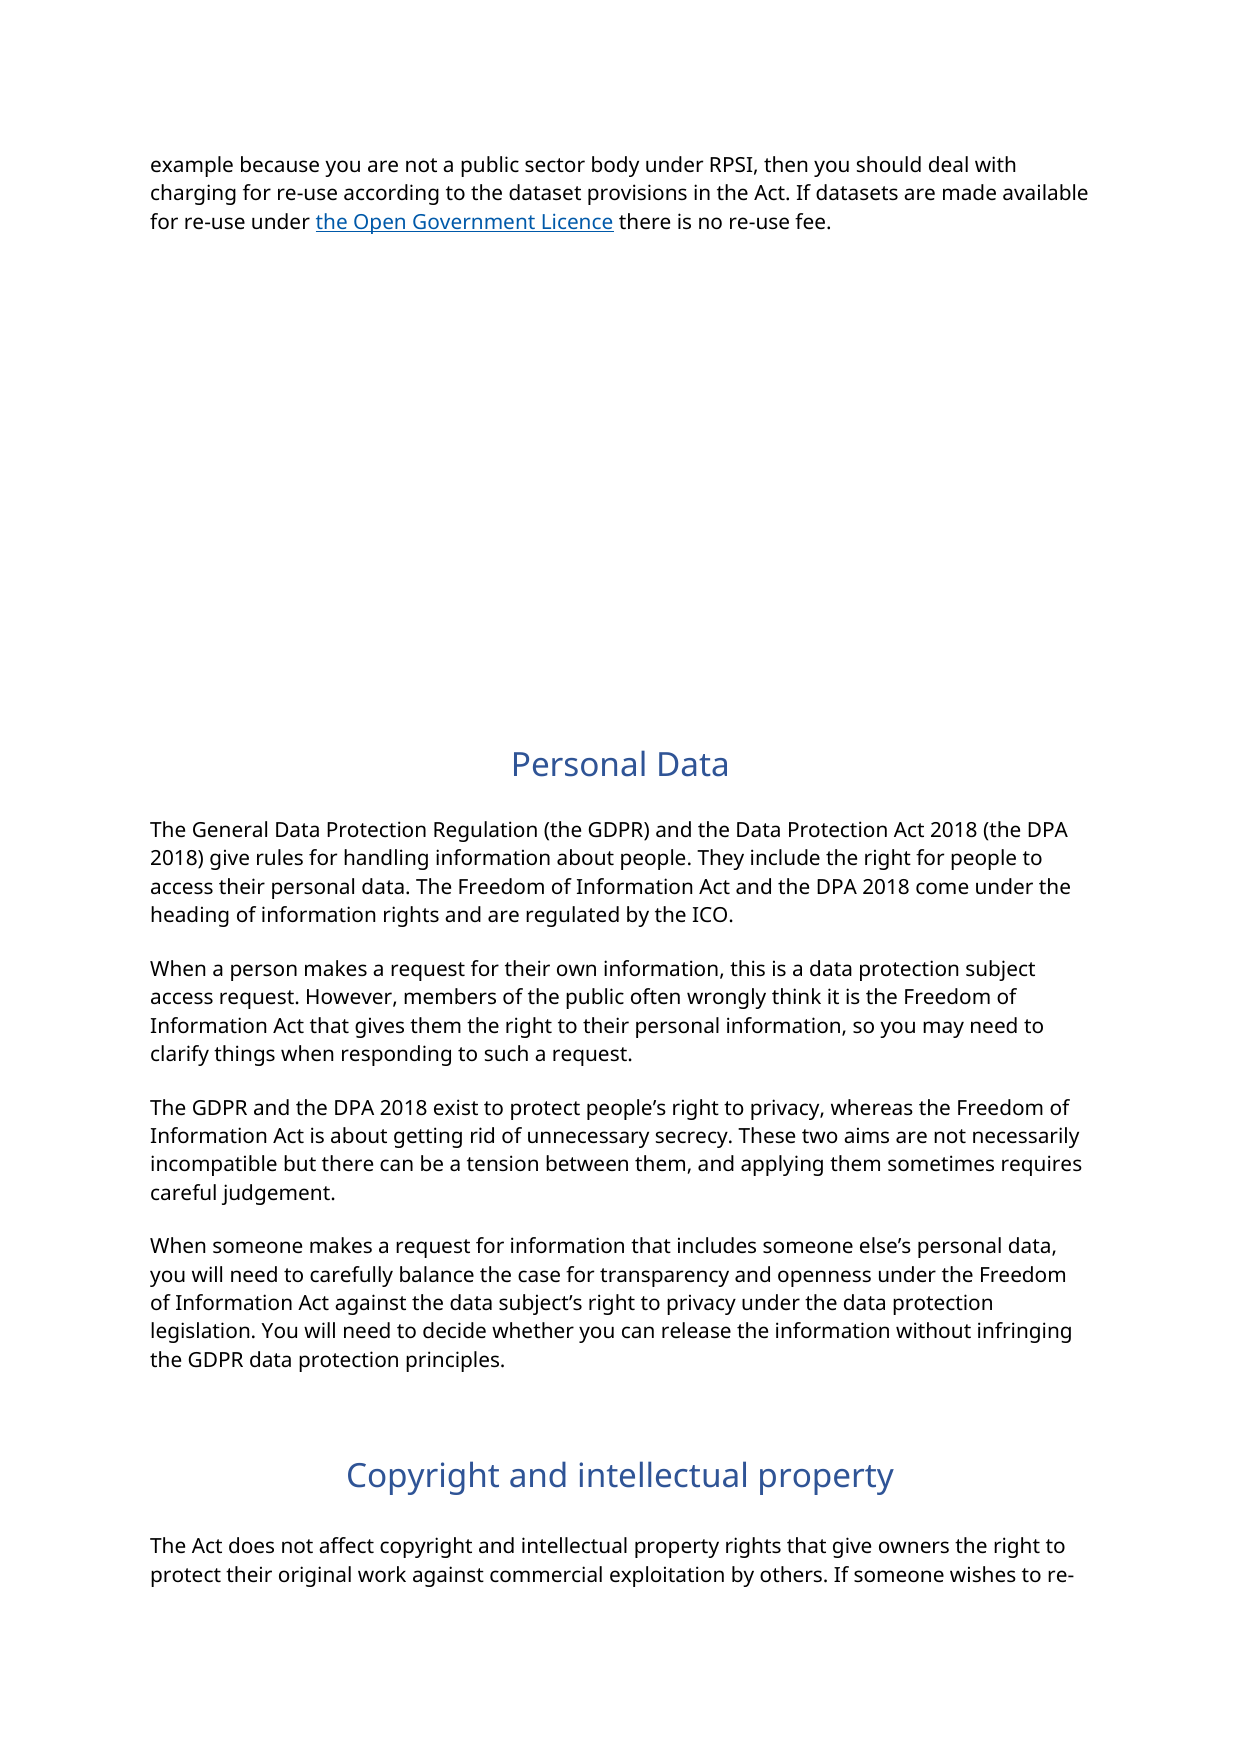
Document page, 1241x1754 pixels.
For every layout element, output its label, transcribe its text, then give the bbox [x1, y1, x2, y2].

text When someone makes a request for information that includes someone else’s personal data, you will need to carefully balance the case for transparency and openness under the Freedom of Information Act against the data subject’s right to privacy under the data protection legislation. You will need to decide whether you can release the information without infringing the GDPR data protection principles. [150, 1231, 1090, 1373]
text The General Data Protection Regulation (the GDPR) and the Data Protection Act 2018 (the DPA 2018) give rules for handling information about people. They include the right for people to access their personal data. The Freedom of Information Act and the DPA 2018 come under the heading of information rights and are regulated by the ICO. [150, 815, 1090, 929]
text When a person makes a request for their own information, this is a data protection subject access request. However, members of the public often wrongly think it is the Freedom of Information Act that gives them the right to their personal information, so you may need to clarify things when responding to such a request. [150, 954, 1090, 1068]
text The GDPR and the DPA 2018 exist to protect people’s right to privacy, whereas the Freedom of Information Act is about getting rid of unnecessary secrecy. These two aims are not necessarily incompatible but there can be a tension between them, and applying them sometimes requires careful judgement. [150, 1093, 1090, 1206]
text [150, 1531, 1090, 1588]
subtitle Copyright and intellectual property [150, 1452, 1090, 1497]
subtitle Personal Data [150, 741, 1090, 787]
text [150, 150, 1090, 235]
